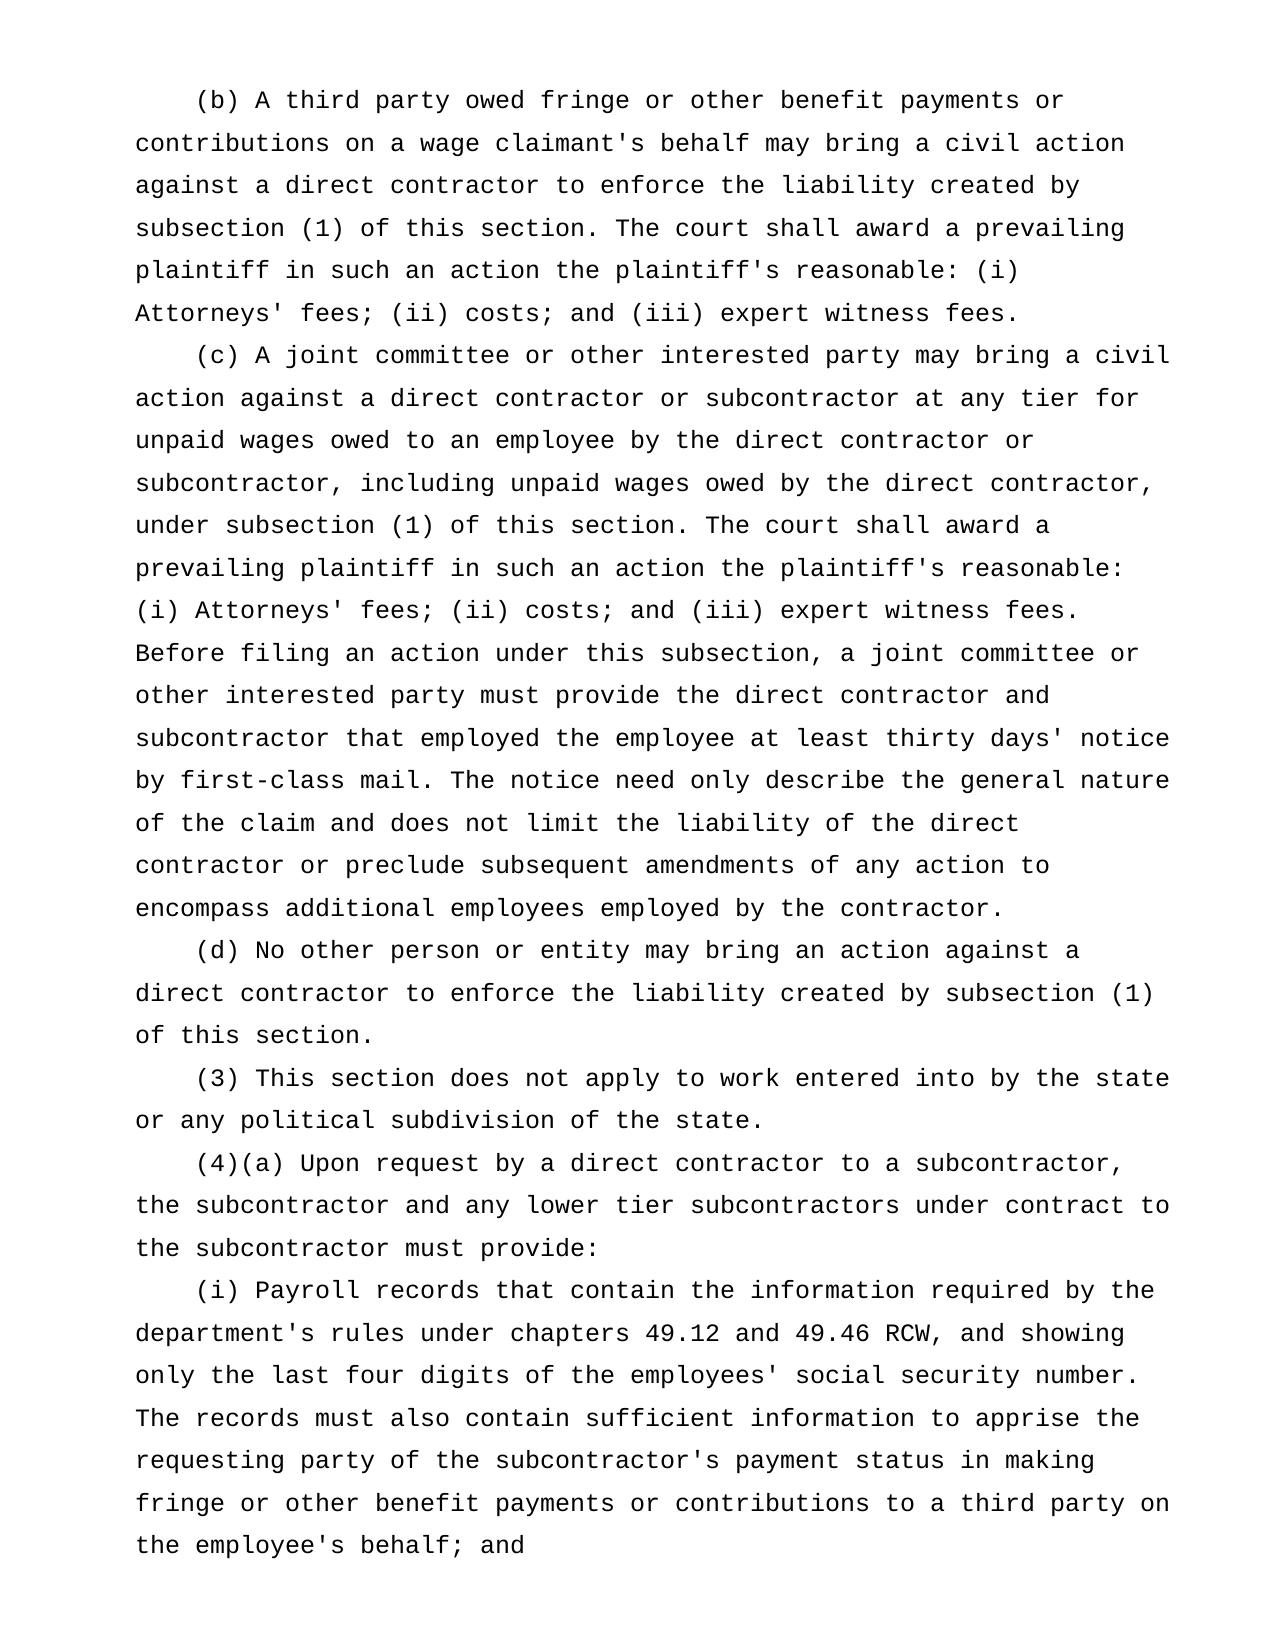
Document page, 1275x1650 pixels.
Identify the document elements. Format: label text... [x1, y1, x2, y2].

text (3) This section does not apply to work entered into by the state or any political subdivision of the state. [135, 1052, 1170, 1137]
text (b) A third party owed fringe or other benefit payments or contributions on a wage claimant's behalf may bring a civil action against a direct contractor to enforce the liability created by subsection (1) of this section. The court shall award a prevailing plaintiff in such an action the plaintiff's reasonable: (i) Attorneys' fees; (ii) costs; and (iii) expert witness fees. [135, 75, 1170, 330]
text (i) Payroll records that contain the information required by the department's rules under chapters 49.12 and 49.46 RCW, and showing only the last four digits of the employees' social security number. The records must also contain sufficient information to apprise the requesting party of the subcontractor's payment status in making fringe or other benefit payments or contributions to a third party on the employee's behalf; and [135, 1265, 1170, 1562]
text (d) No other person or entity may bring an action against a direct contractor to enforce the liability created by subsection (1) of this section. [135, 925, 1170, 1052]
text (4)(a) Upon request by a direct contractor to a subcontractor, the subcontractor and any lower tier subcontractors under contract to the subcontractor must provide: [135, 1137, 1170, 1265]
text (c) A joint committee or other interested party may bring a civil action against a direct contractor or subcontractor at any tier for unpaid wages owed to an employee by the direct contractor or subcontractor, including unpaid wages owed by the direct contractor, under subsection (1) of this section. The court shall award a prevailing plaintiff in such an action the plaintiff's reasonable: (i) Attorneys' fees; (ii) costs; and (iii) expert witness fees. Before filing an action under this subsection, a joint committee or other interested party must provide the direct contractor and subcontractor that employed the employee at least thirty days' notice by first-class mail. The notice need only describe the general nature of the claim and does not limit the liability of the direct contractor or preclude subsequent amendments of any action to encompass additional employees employed by the contractor. [135, 330, 1170, 925]
